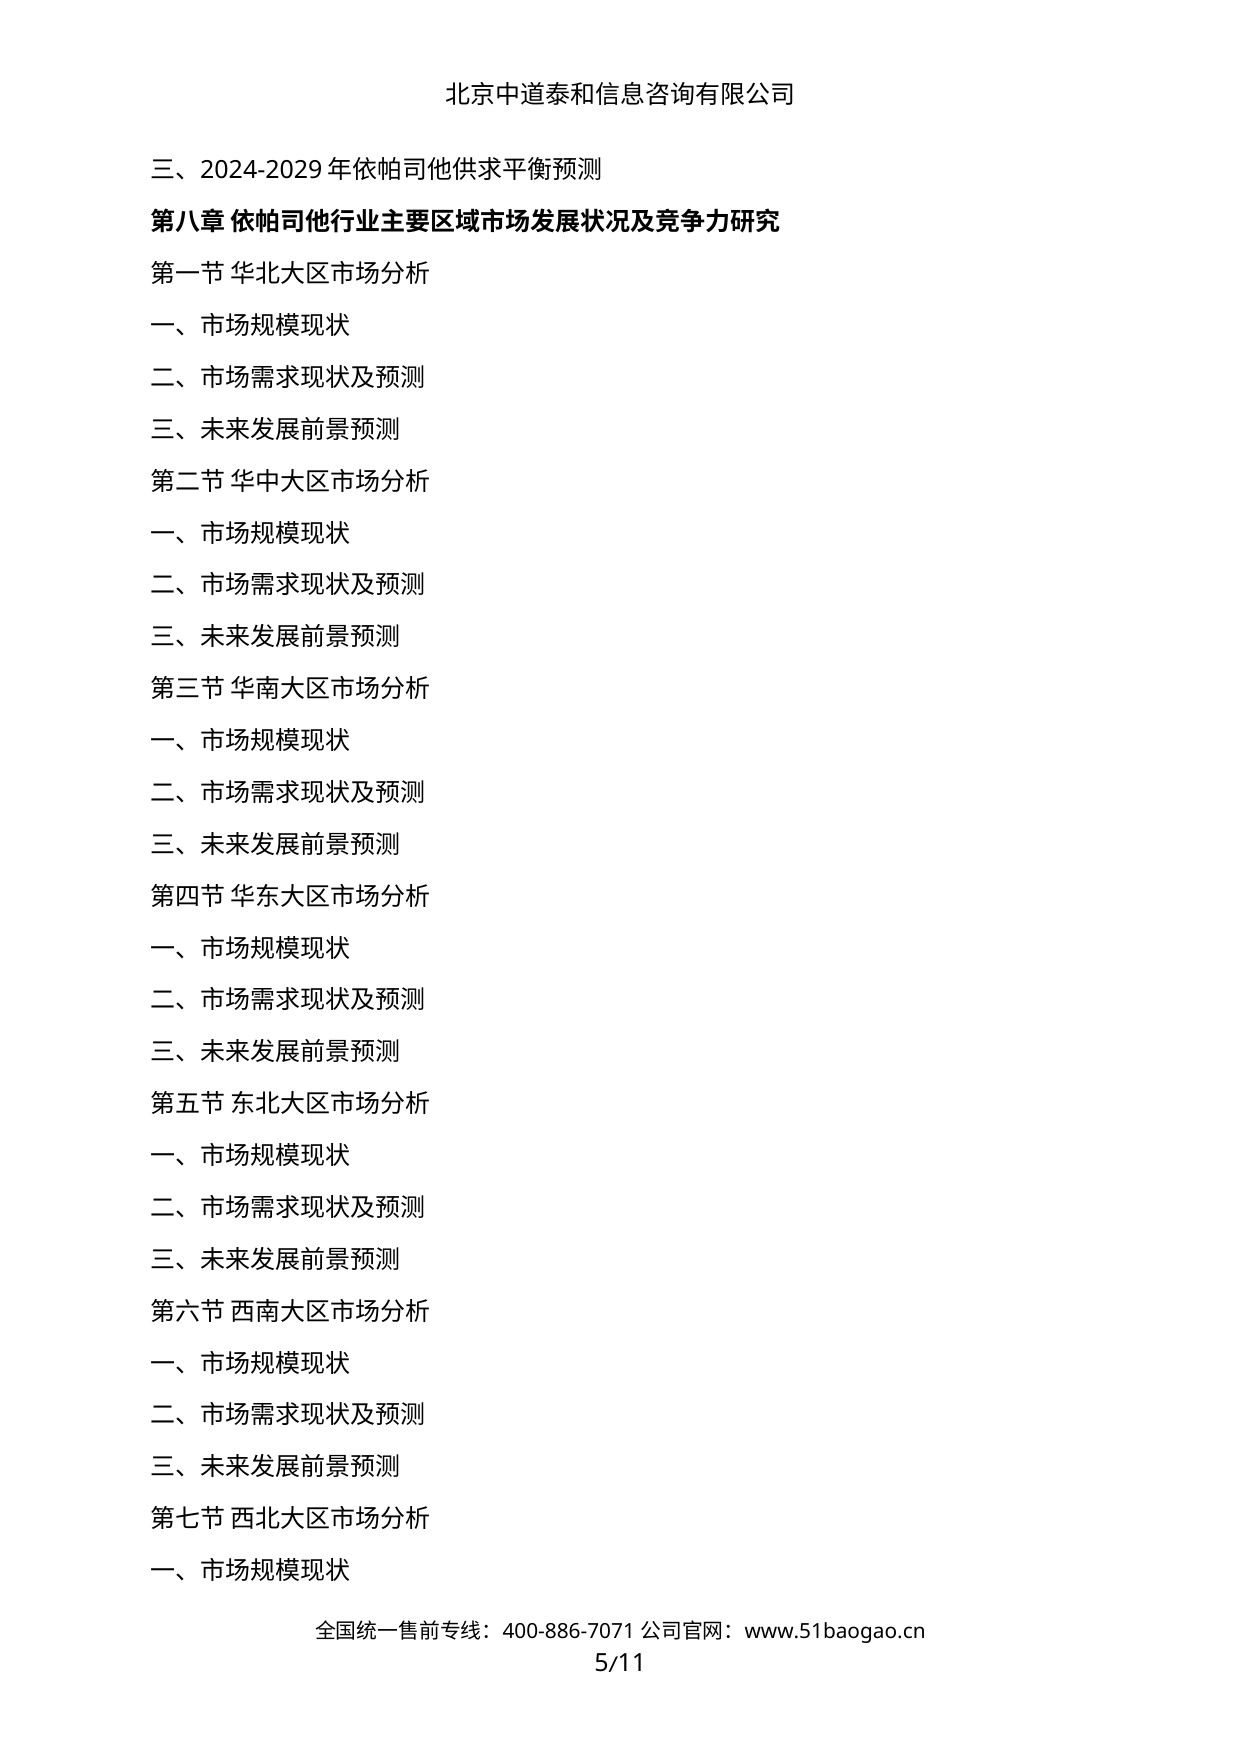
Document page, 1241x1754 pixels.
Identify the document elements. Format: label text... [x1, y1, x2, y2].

text 一、市场规模现状 [150, 928, 1090, 964]
text 一、市场规模现状 [150, 1343, 1090, 1379]
text 一、市场规模现状 [150, 513, 1090, 549]
text 一、市场规模现状 [150, 721, 1090, 757]
text 一、市场规模现状 [150, 1136, 1090, 1172]
text 三、未来发展前景预测 [150, 1032, 1090, 1068]
text 第六节 西南大区市场分析 [150, 1291, 1090, 1327]
text 三、未来发展前景预测 [150, 409, 1090, 446]
text 一、市场规模现状 [150, 1551, 1090, 1587]
text 三、2024-2029年依帕司他供求平衡预测 [150, 150, 1090, 186]
text 三、未来发展前景预测 [150, 1447, 1090, 1483]
text 二、市场需求现状及预测 [150, 357, 1090, 394]
text 第八章 依帕司他行业主要区域市场发展状况及竞争力研究 [150, 202, 1090, 238]
text 二、市场需求现状及预测 [150, 980, 1090, 1016]
text 二、市场需求现状及预测 [150, 1395, 1090, 1431]
text 第四节 华东大区市场分析 [150, 876, 1090, 912]
text 第三节 华南大区市场分析 [150, 669, 1090, 705]
text 第七节 西北大区市场分析 [150, 1499, 1090, 1535]
text 第一节 华北大区市场分析 [150, 254, 1090, 290]
text 一、市场规模现状 [150, 306, 1090, 342]
text 二、市场需求现状及预测 [150, 1187, 1090, 1224]
text 第五节 东北大区市场分析 [150, 1084, 1090, 1120]
text 三、未来发展前景预测 [150, 824, 1090, 861]
text 二、市场需求现状及预测 [150, 565, 1090, 601]
text 三、未来发展前景预测 [150, 1239, 1090, 1276]
text 第二节 华中大区市场分析 [150, 461, 1090, 497]
text 三、未来发展前景预测 [150, 617, 1090, 653]
text 二、市场需求现状及预测 [150, 772, 1090, 809]
